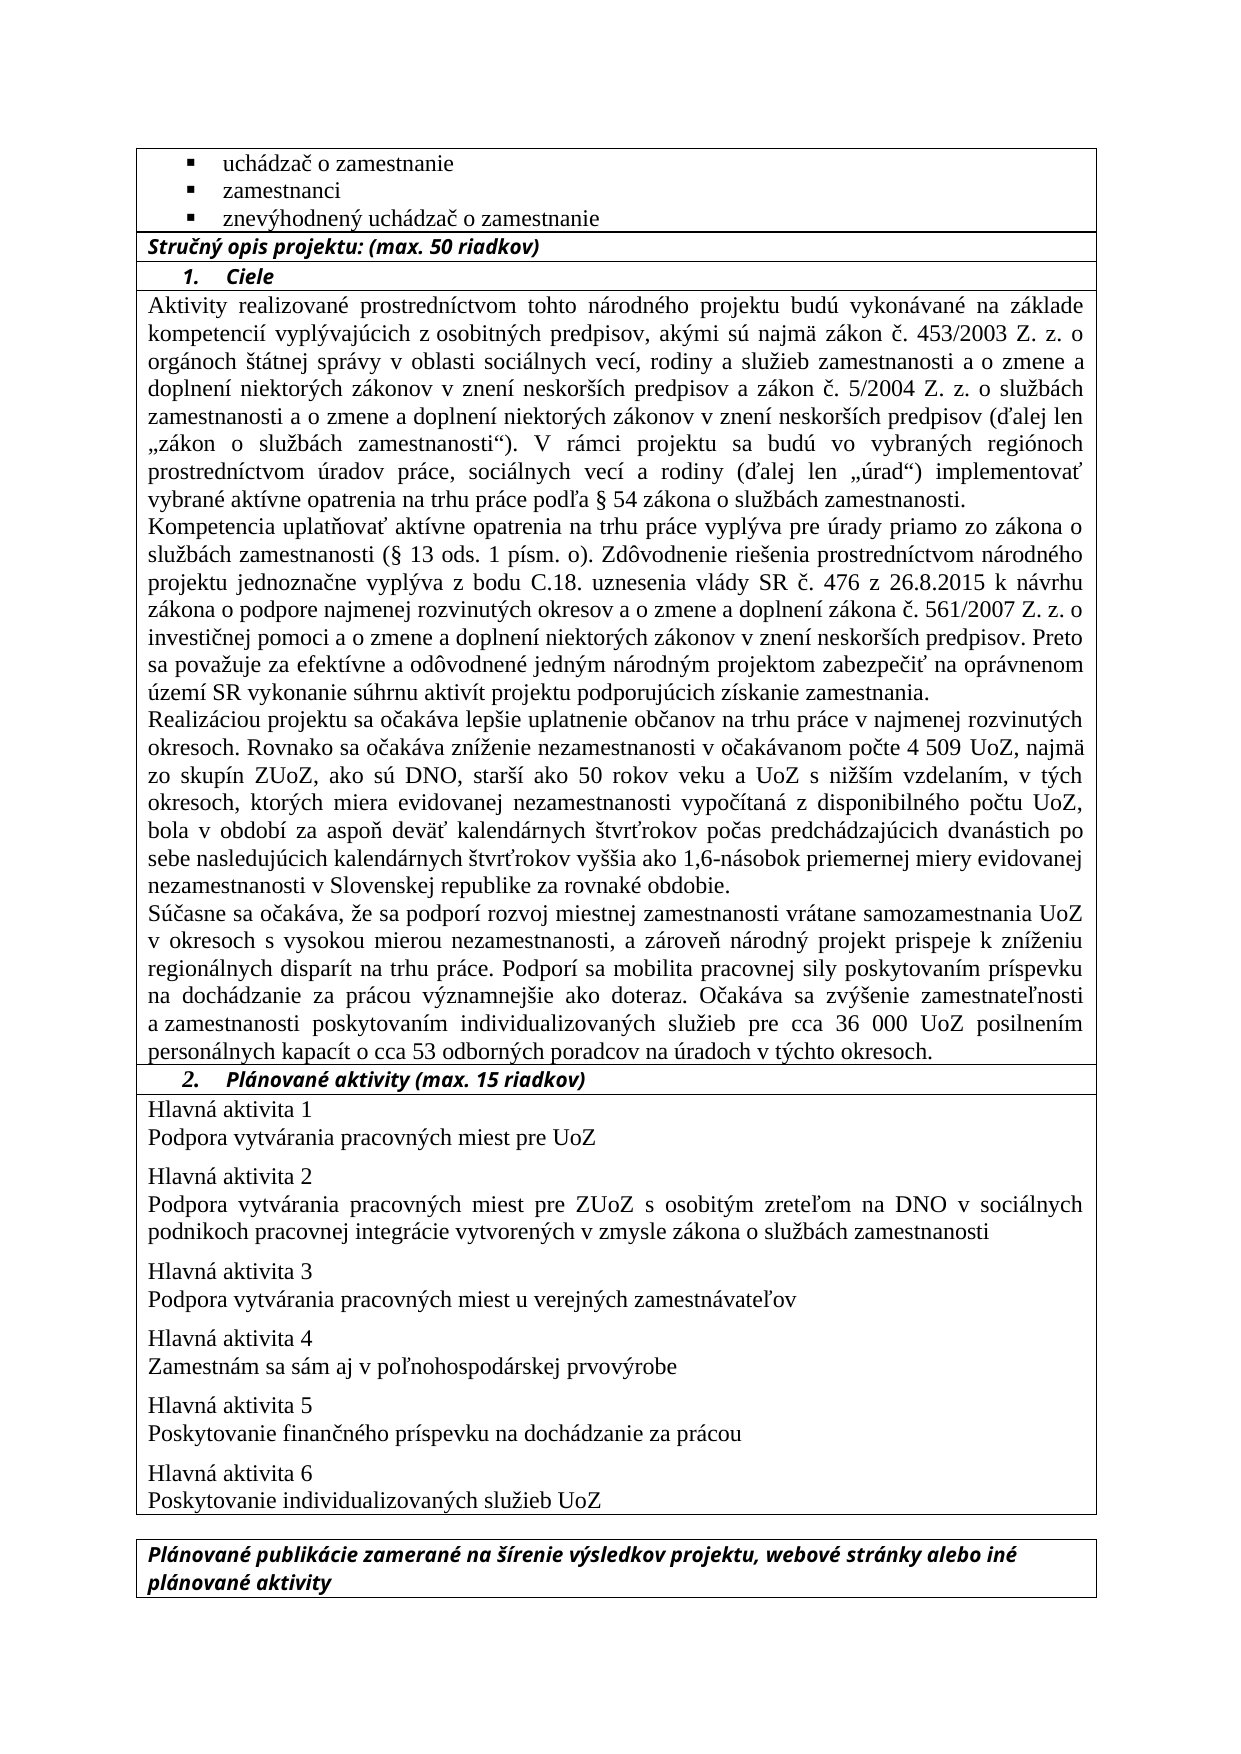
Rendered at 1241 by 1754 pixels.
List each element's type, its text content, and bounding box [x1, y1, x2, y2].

table_cell Aktivity realizované prostredníctvom tohto národného projektu budú vykonávané na základe kompetencií vyplývajúcich z osobitných predpisov, akými sú najmä zákon č. 453/2003 Z. z. o orgánoch štátnej správy v oblasti sociálnych vecí, rodiny a služieb zamestnanosti a o zmene a doplnení niektorých zákonov v znení neskorších predpisov a zákon č. 5/2004 Z. z. o službách zamestnanosti a o zmene a doplnení niektorých zákonov v znení neskorších predpisov (ďalej len „zákon o službách zamestnanosti“). V rámci projektu sa budú vo vybraných regiónoch prostredníctvom úradov práce, sociálnych vecí a rodiny (ďalej len „úrad“) implementovať vybrané aktívne opatrenia na trhu práce podľa § 54 zákona o službách zamestnanosti. Kompetencia uplatňovať aktívne opatrenia na trhu práce vyplýva pre úrady priamo zo zákona o službách zamestnanosti (§ 13 ods. 1 písm. o). Zdôvodnenie riešenia prostredníctvom národného projektu jednoznačne vyplýva z bodu C.18. uznesenia vlády SR č. 476 z 26.8.2015 k návrhu zákona o podpore najmenej rozvinutých okresov a o zmene a doplnení zákona č. 561/2007 Z. z. o investičnej pomoci a o zmene a doplnení niektorých zákonov v znení neskorších predpisov. Preto sa považuje za efektívne a odôvodnené jedným národným projektom zabezpečiť na oprávnenom území SR vykonanie súhrnu aktivít projektu podporujúcich získanie zamestnania. Realizáciou projektu sa očakáva lepšie uplatnenie občanov na trhu práce v najmenej rozvinutých okresoch. Rovnako sa očakáva zníženie nezamestnanosti v očakávanom počte 4 509 UoZ, najmä zo skupín ZUoZ, ako sú DNO, starší ako 50 rokov veku a UoZ s nižším vzdelaním, v tých okresoch, ktorých miera evidovanej nezamestnanosti vypočítaná z disponibilného počtu UoZ, bola v období za aspoň deväť kalendárnych štvrťrokov počas predchádzajúcich dvanástich po sebe nasledujúcich kalendárnych štvrťrokov vyššia ako 1,6-násobok priemernej miery evidovanej nezamestnanosti v Slovenskej republike za rovnaké obdobie. Súčasne sa očakáva, že sa podporí rozvoj miestnej zamestnanosti vrátane samozamestnania UoZ v okresoch s vysokou mierou nezamestnanosti, a zároveň národný projekt prispeje k zníženiu regionálnych disparít na trhu práce. Podporí sa mobilita pracovnej sily poskytovaním príspevku na dochádzanie za prácou významnejšie ako doteraz. Očakáva sa zvýšenie zamestnateľnosti a zamestnanosti poskytovaním individualizovaných služieb pre cca 36 000 UoZ posilnením personálnych kapacít o cca 53 odborných poradcov na úradoch v týchto okresoch. [137, 291, 1096, 1064]
table_cell Plánované aktivity (max. 15 riadkov) [137, 1065, 1096, 1094]
table_cell Stručný opis projektu: (max. 50 riadkov) [137, 233, 1096, 261]
table_cell Hlavná aktivita 1 Podpora vytvárania pracovných miest pre UoZ Hlavná aktivita 2 Podpora vytvárania pracovných miest pre ZUoZ s osobitým zreteľom na DNO v sociálnych podnikoch pracovnej integrácie vytvorených v zmysle zákona o službách zamestnanosti Hlavná aktivita 3 Podpora vytvárania pracovných miest u verejných zamestnávateľov Hlavná aktivita 4 Zamestnám sa sám aj v poľnohospodárskej prvovýrobe Hlavná aktivita 5 Poskytovanie finančného príspevku na dochádzanie za prácou Hlavná aktivita 6 Poskytovanie individualizovaných služieb UoZ [137, 1095, 1096, 1514]
table_header Plánované publikácie zamerané na šírenie výsledkov projektu, webové stránky alebo iné plánované aktivity [137, 1540, 1096, 1597]
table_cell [137, 149, 1096, 231]
table_cell Ciele [137, 262, 1096, 290]
